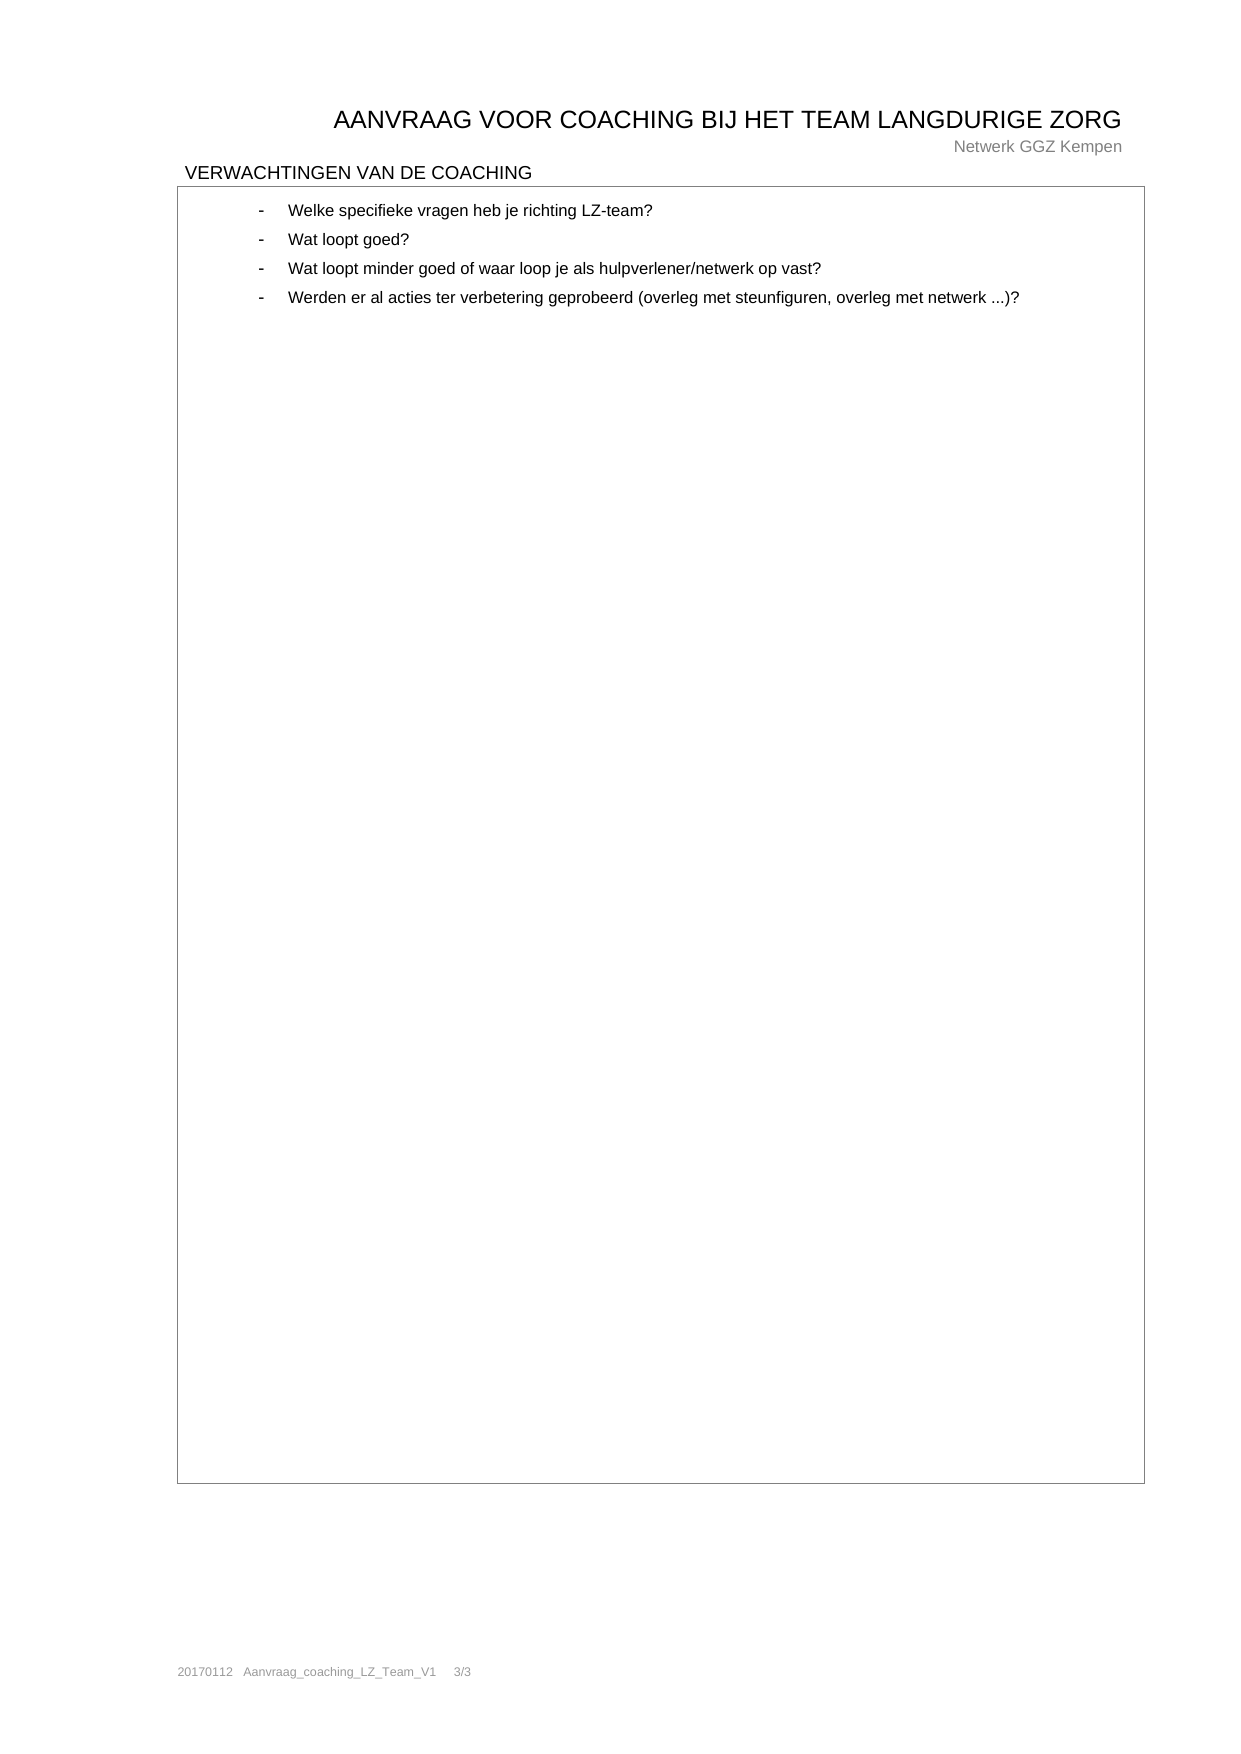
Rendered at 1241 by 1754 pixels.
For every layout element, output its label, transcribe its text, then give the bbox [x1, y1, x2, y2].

table_header VERWACHTINGEN VAN DE COACHING [177, 156, 1144, 186]
table_cell Welke specifieke vragen heb je richting LZ-team? Wat loopt goed? Wat loopt minder goed of waar loop je als hulpverlener/netwerk op vast? Werden er al acties ter verbetering geprobeerd (overleg met steunfiguren, overleg met netwerk ...)? [178, 187, 1144, 1483]
